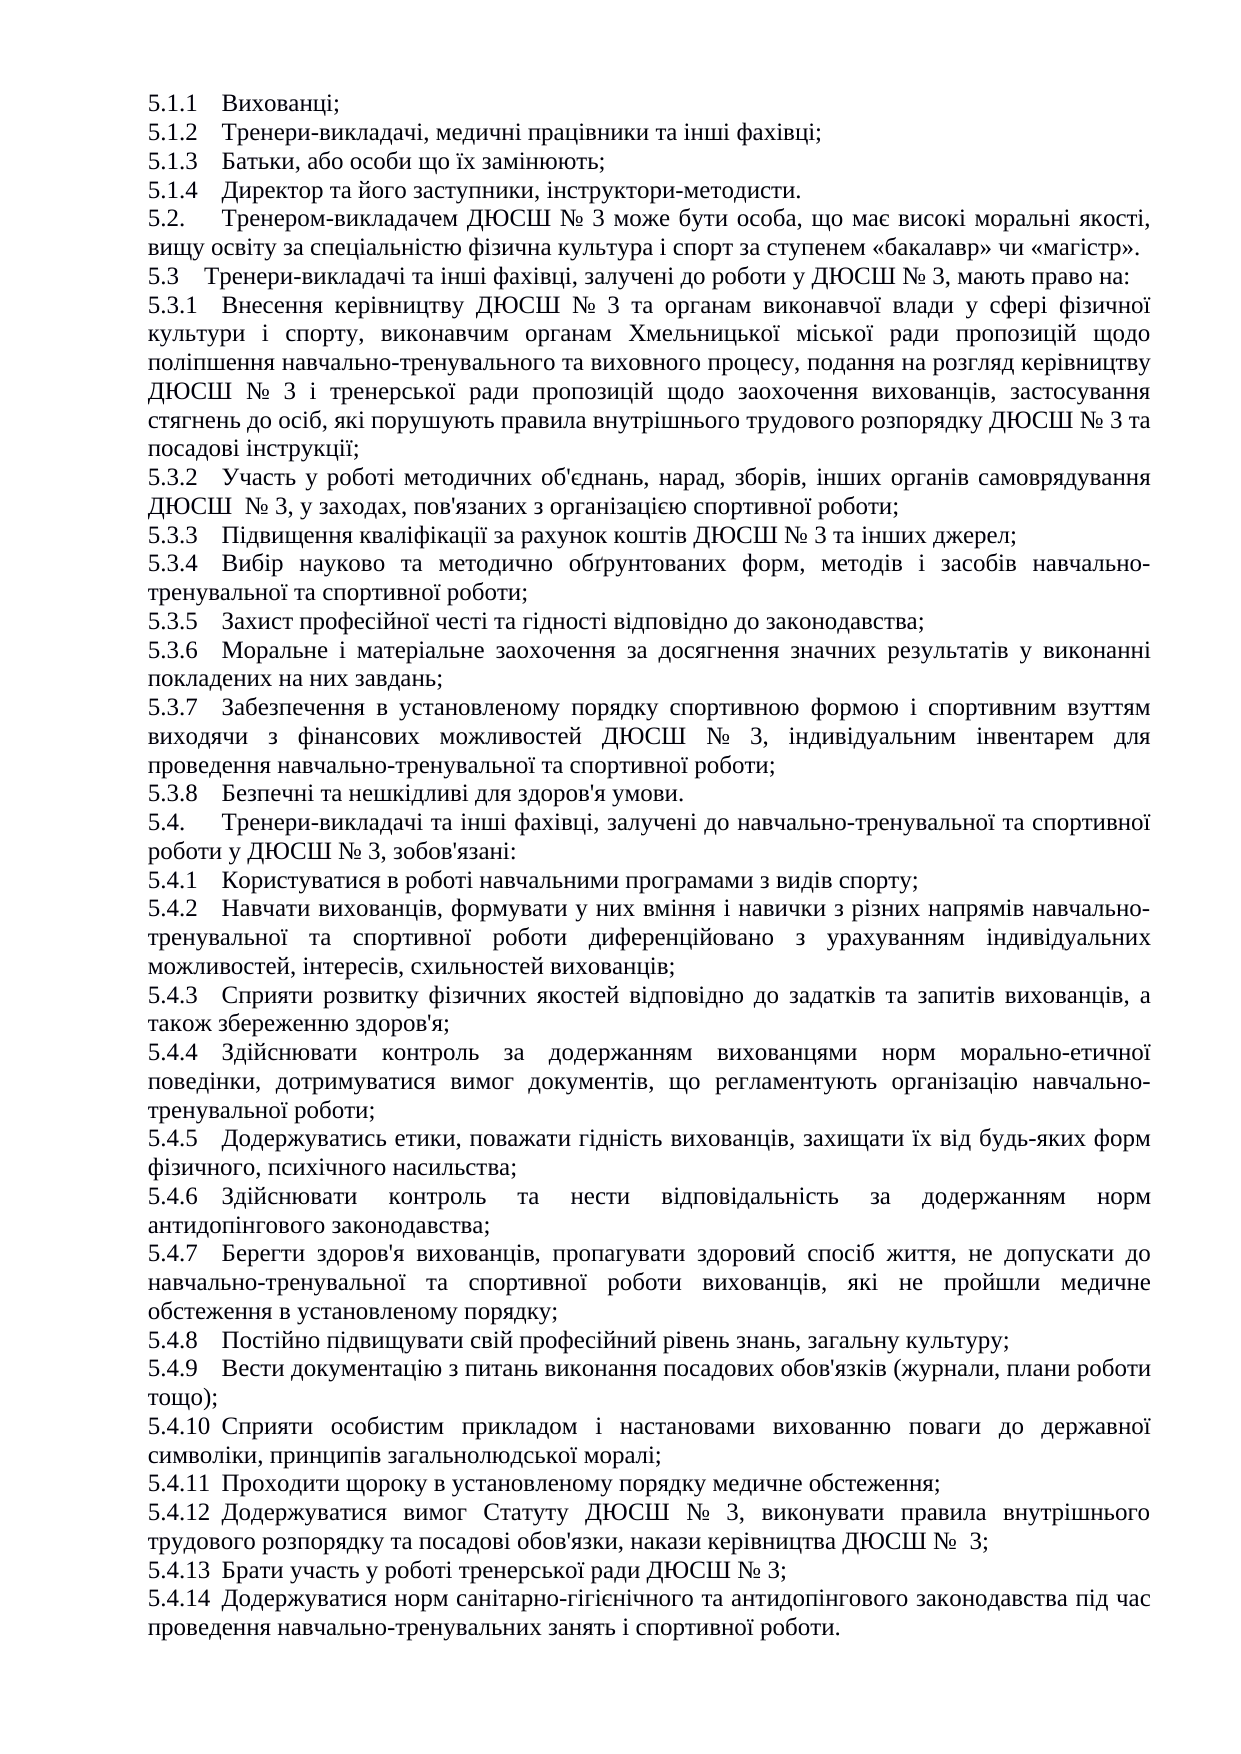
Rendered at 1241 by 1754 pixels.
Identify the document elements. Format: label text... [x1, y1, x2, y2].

text 5.4.11 Проходити щороку в установленому порядку медичне обстеження; [148, 1468, 1152, 1497]
text 5.4.3 Сприяти розвитку фізичних якостей відповідно до задатків та запитів вихованців, а також збереженню здоров'я; [148, 980, 1152, 1037]
text 5.4.13 Брати участь у роботі тренерської ради ДЮСШ № 3; [148, 1555, 1152, 1583]
text 5.4. Тренери-викладачі та інші фахівці, залучені до навчально-тренувальної та спортивної роботи у ДЮСШ № 3, зобов'язані: [148, 807, 1152, 865]
text 5.3.6 Моральне і матеріальне заохочення за досягнення значних результатів у виконанні покладених на них завдань; [148, 635, 1152, 692]
text 5.3.1 Внесення керівництву ДЮСШ № 3 та органам виконавчої влади у сфері фізичної культури і спорту, виконавчим органам Хмельницької міської ради пропозицій щодо поліпшення навчально-тренувального та виховного процесу, подання на розгляд керівництву ДЮСШ № 3 і тренерської ради пропозицій щодо заохочення вихованців, застосування стягнень до осіб, які порушують правила внутрішнього трудового розпорядку ДЮСШ № 3 та посадові інструкції; [148, 290, 1152, 462]
text 5.4.4 Здійснювати контроль за додержанням вихованцями норм морально-етичної поведінки, дотримуватися вимог документів, що регламентують організацію навчально-тренувальної роботи; [148, 1037, 1152, 1123]
text 5.4.6 Здійснювати контроль та нести відповідальність за додержанням норм антидопінгового законодавства; [148, 1181, 1152, 1238]
text 5.4.5 Додержуватись етики, поважати гідність вихованців, захищати їх від будь-яких форм фізичного, психічного насильства; [148, 1123, 1152, 1181]
text 5.1.2 Тренери-викладачі, медичні працівники та інші фахівці; [148, 117, 1152, 146]
text 5.1.4 Директор та його заступники, інструктори-методисти. [148, 175, 1152, 203]
text 5.4.12 Додержуватися вимог Статуту ДЮСШ № 3, виконувати правила внутрішнього трудового розпорядку та посадові обов'язки, накази керівництва ДЮСШ № 3; [148, 1497, 1152, 1555]
text 5.4.1 Користуватися в роботі навчальними програмами з видів спорту; [148, 865, 1152, 893]
text 5.3.4 Вибір науково та методично обґрунтованих форм, методів і засобів навчально-тренувальної та спортивної роботи; [148, 548, 1152, 606]
text 5.2. Тренером-викладачем ДЮСШ № 3 може бути особа, що має високі моральні якості, вищу освіту за спеціальністю фізична культура і спорт за ступенем «бакалавр» чи «магістр». [148, 203, 1152, 261]
text 5.4.7 Берегти здоров'я вихованців, пропагувати здоровий спосіб життя, не допускати до навчально-тренувальної та спортивної роботи вихованців, які не пройшли медичне обстеження в установленому порядку; [148, 1238, 1152, 1325]
text 5.3.5 Захист професійної честі та гідності відповідно до законодавства; [148, 606, 1152, 635]
text 5.4.2 Навчати вихованців, формувати у них вміння і навички з різних напрямів навчально-тренувальної та спортивної роботи диференційовано з урахуванням індивідуальних можливостей, інтересів, схильностей вихованців; [148, 893, 1152, 980]
text 5.3.3 Підвищення кваліфікації за рахунок коштів ДЮСШ № 3 та інших джерел; [148, 520, 1152, 548]
text 5.3.8 Безпечні та нешкідливі для здоров'я умови. [148, 778, 1152, 807]
text 5.4.10 Сприяти особистим прикладом і настановами вихованню поваги до державної символіки, принципів загальнолюдської моралі; [148, 1411, 1152, 1468]
text 5.4.8 Постійно підвищувати свій професійний рівень знань, загальну культуру; [148, 1325, 1152, 1353]
text 5.4.14 Додержуватися норм санітарно-гігієнічного та антидопінгового законодавства під час проведення навчально-тренувальних занять і спортивної роботи. [148, 1583, 1152, 1641]
text 5.1.3 Батьки, або особи що їх замінюють; [148, 146, 1152, 175]
text 5.3.7 Забезпечення в установленому порядку спортивною формою і спортивним взуттям виходячи з фінансових можливостей ДЮСШ № 3, індивідуальним інвентарем для проведення навчально-тренувальної та спортивної роботи; [148, 692, 1152, 778]
text 5.3 Тренери-викладачі та інші фахівці, залучені до роботи у ДЮСШ № 3, мають право на: [148, 261, 1152, 290]
text 5.1.1 Вихованці; [148, 88, 1152, 117]
text 5.3.2 Участь у роботі методичних об'єднань, нарад, зборів, інших органів самоврядування ДЮСШ № 3, у заходах, пов'язаних з організацією спортивної роботи; [148, 462, 1152, 520]
text 5.4.9 Вести документацію з питань виконання посадових обов'язків (журнали, плани роботи тощо); [148, 1353, 1152, 1411]
